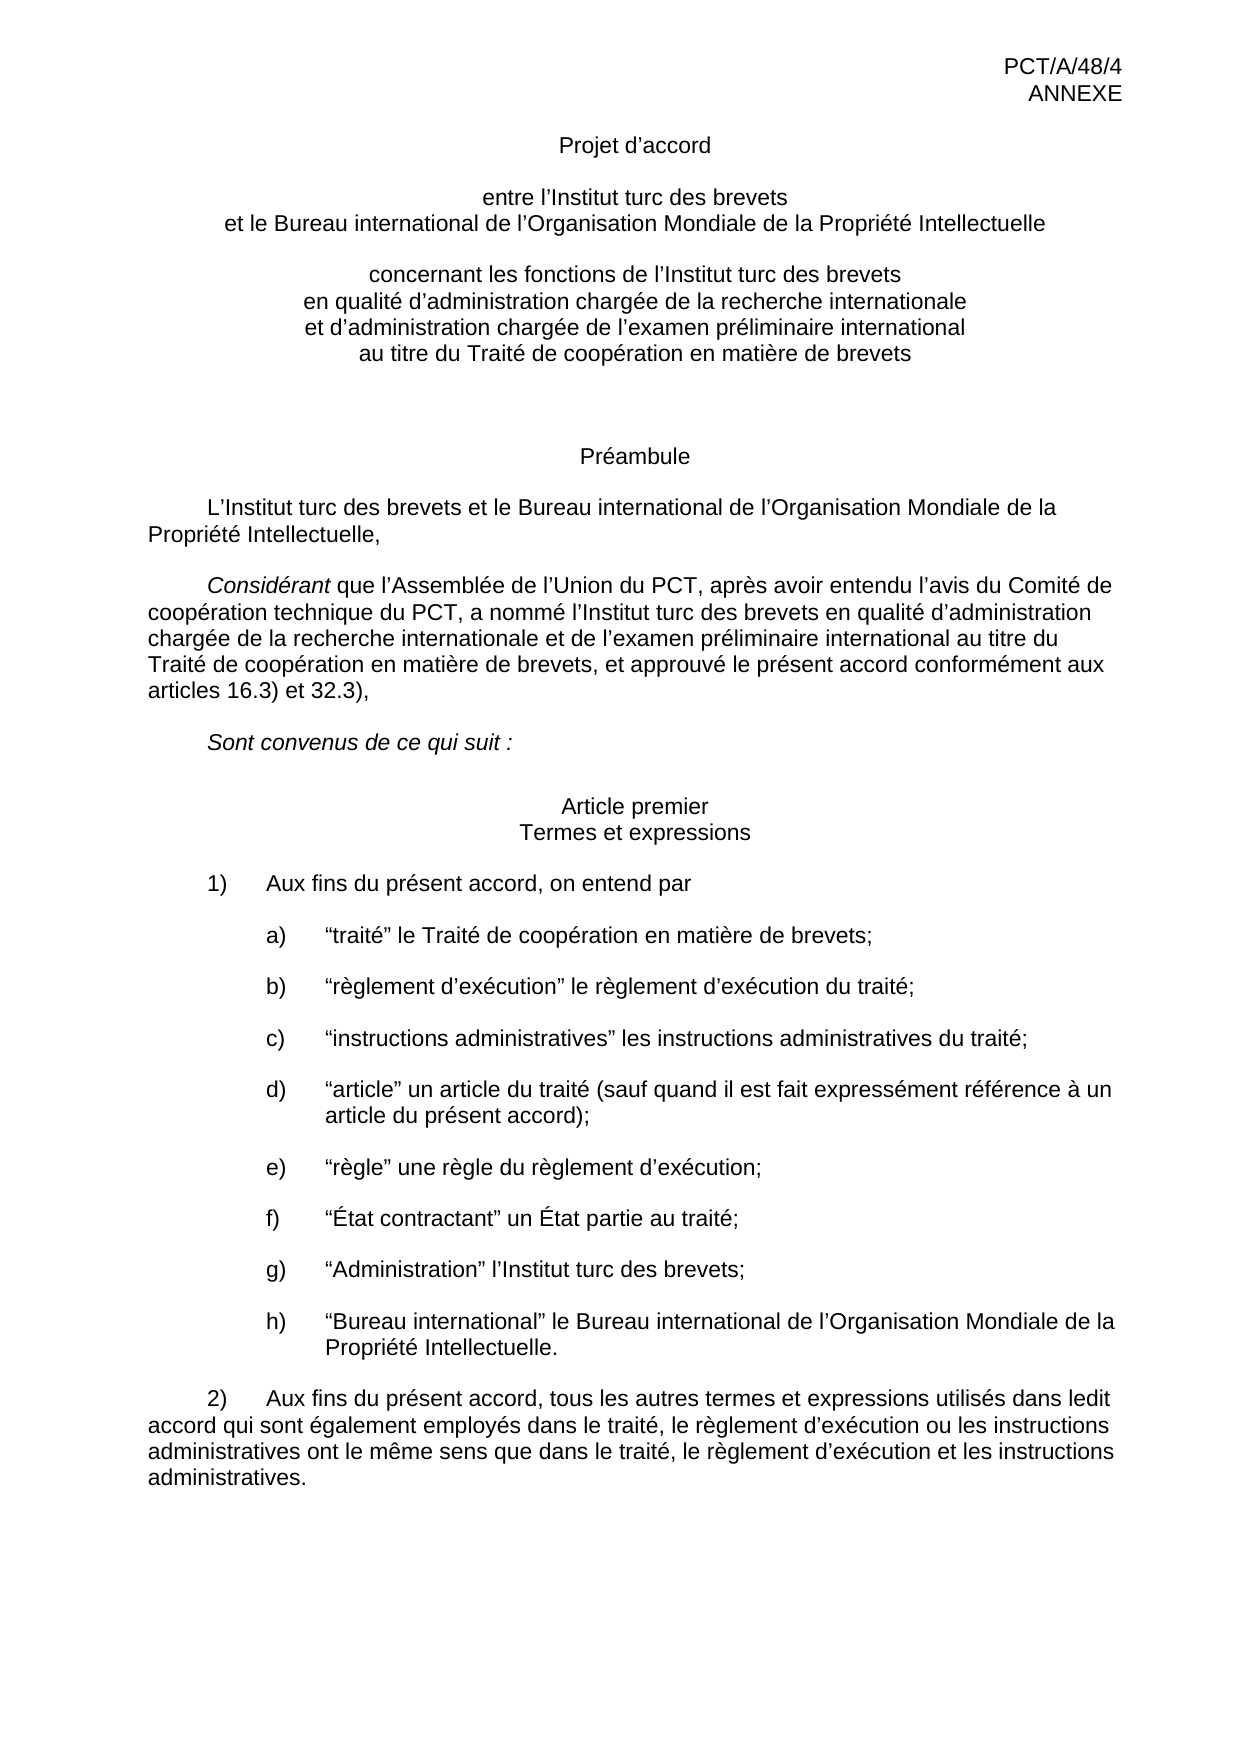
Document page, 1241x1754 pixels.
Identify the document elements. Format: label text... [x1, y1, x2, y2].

text L’Institut turc des brevets et le Bureau international de l’Organisation Mondiale de la Propriété Intellectuelle, [148, 494, 1122, 547]
text concernant les fonctions de l’Institut turc des brevets en qualité d’administration chargée de la recherche internationale et d’administration chargée de l’examen préliminaire international au titre du Traité de coopération en matière de brevets [148, 261, 1122, 367]
text entre l’Institut turc des brevets et le Bureau international de l’Organisation Mondiale de la Propriété Intellectuelle [148, 183, 1122, 236]
text Projet d’accord [148, 132, 1122, 158]
text h) “Bureau international” le Bureau international de l’Organisation Mondiale de la Propriété Intellectuelle. [266, 1308, 1122, 1360]
text Sont convenus de ce qui suit : [148, 729, 1122, 755]
text Considérant que l’Assemblée de l’Union du PCT, après avoir entendu l’avis du Comité de coopération technique du PCT, a nommé l’Institut turc des brevets en qualité d’administration chargée de la recherche internationale et de l’examen préliminaire international au titre du Traité de coopération en matière de brevets, et approuvé le présent accord conformément aux articles 16.3) et 32.3), [148, 572, 1122, 704]
text a) “traité” le Traité de coopération en matière de brevets; [266, 922, 1122, 948]
text g) “Administration” l’Institut turc des brevets; [266, 1256, 1122, 1283]
text d) “article” un article du traité (sauf quand il est fait expressément référence à un article du présent accord); [266, 1076, 1122, 1128]
text Préambule [148, 443, 1122, 469]
subtitle Article premier Termes et expressions [148, 793, 1122, 845]
text f) “État contractant” un État partie au traité; [266, 1205, 1122, 1231]
text c) “instructions administratives” les instructions administratives du traité; [266, 1024, 1122, 1051]
text b) “règlement d’exécution” le règlement d’exécution du traité; [266, 973, 1122, 999]
text e) “règle” une règle du règlement d’exécution; [266, 1153, 1122, 1180]
text 1) Aux fins du présent accord, on entend par [148, 870, 1122, 897]
text 2) Aux fins du présent accord, tous les autres termes et expressions utilisés dans ledit accord qui sont également employés dans le traité, le règlement d’exécution ou les instructions administratives ont le même sens que dans le traité, le règlement d’exécution et les instructions administratives. [148, 1385, 1122, 1491]
